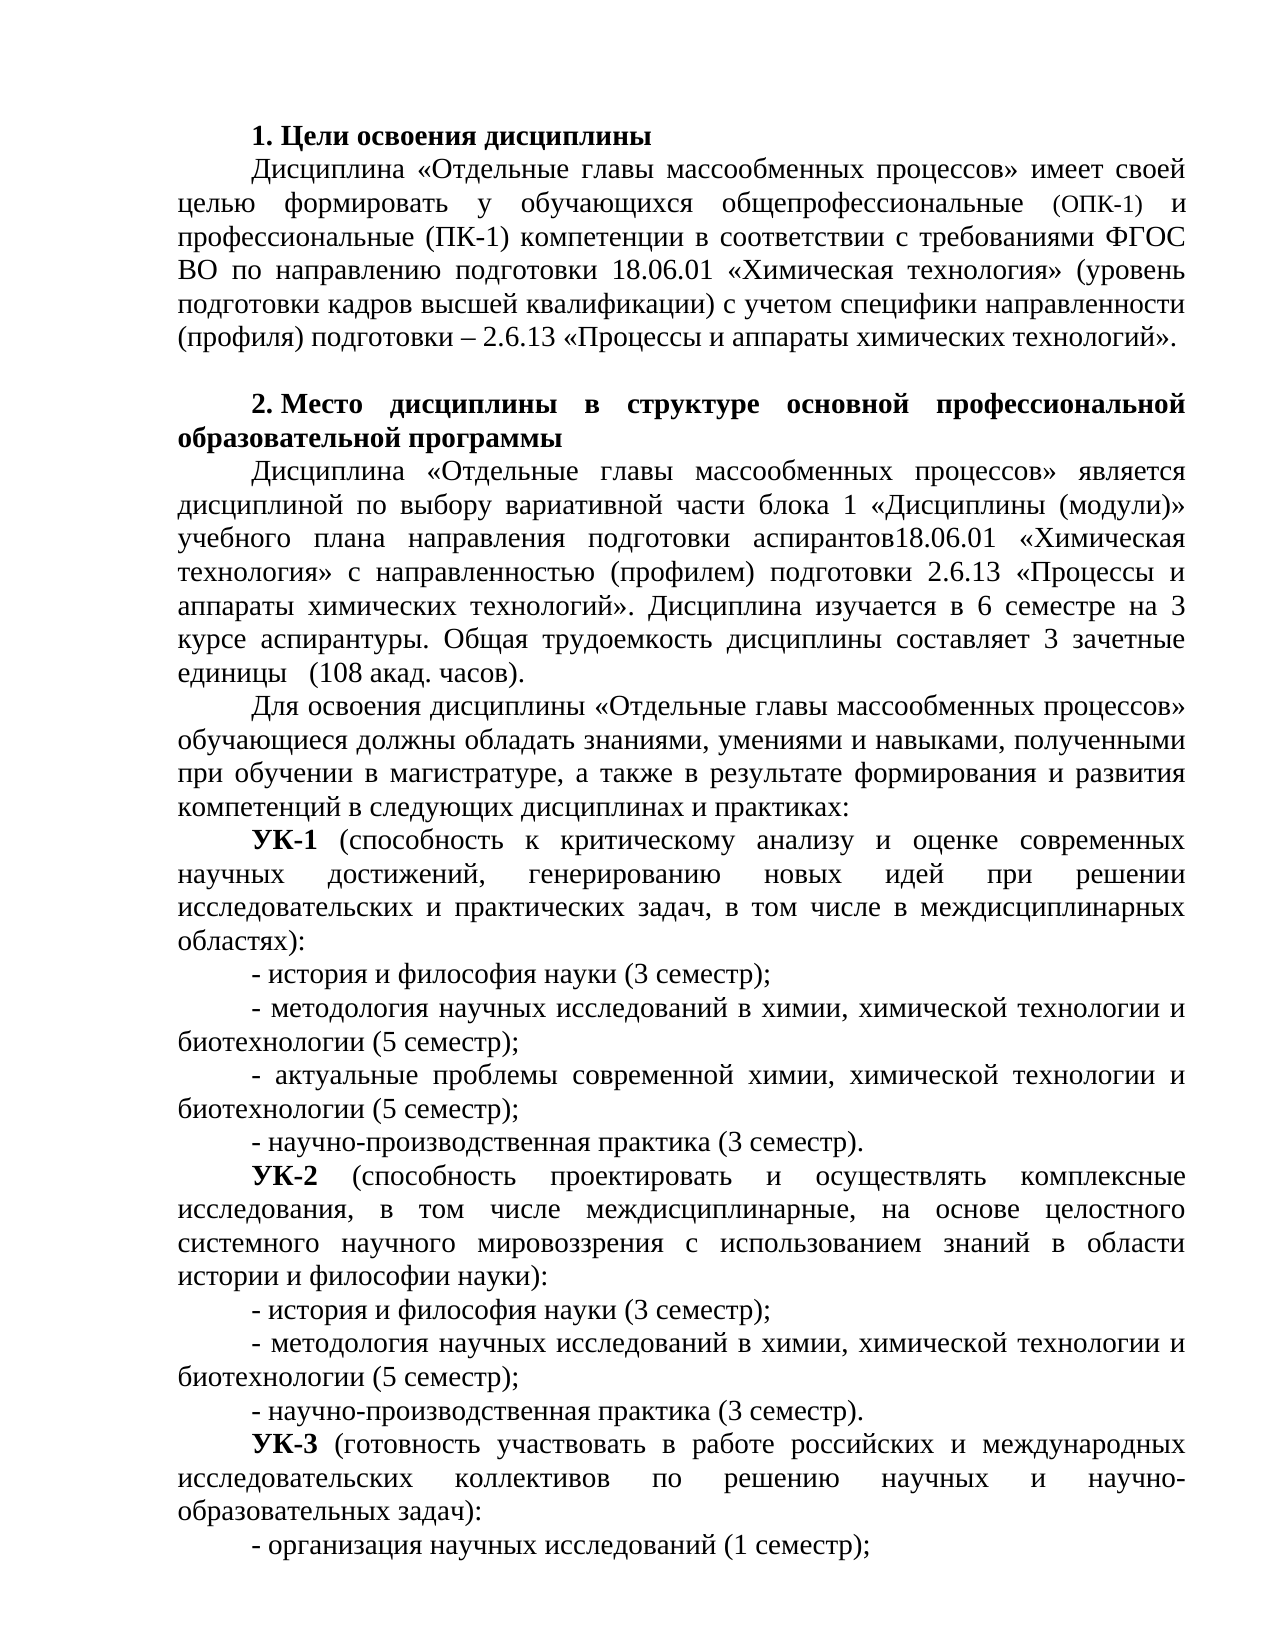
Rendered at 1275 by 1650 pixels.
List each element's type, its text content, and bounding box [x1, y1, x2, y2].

text УК-1 (способность к критическому анализу и оценке современных научных достижений, генерированию новых идей при решении исследовательских и практических задач, в том числе в междисциплинарных областях): [177, 822, 1186, 957]
text УК-3 (готовность участвовать в работе российских и международных исследовательских коллективов по решению научных и научно-образовательных задач): [177, 1426, 1186, 1527]
text - история и философия науки (3 семестр); [177, 1292, 1186, 1326]
text - научно-производственная практика (3 семестр). [177, 1124, 1186, 1158]
text Для освоения дисциплины «Отдельные главы массообменных процессов» обучающиеся должны обладать знаниями, умениями и навыками, полученными при обучении в магистратуре, а также в результате формирования и развития компетенций в следующих дисциплинах и практиках: [177, 688, 1186, 822]
text - методология научных исследований в химии, химической технологии и биотехнологии (5 семестр); [177, 1326, 1186, 1393]
list Цели освоения дисциплины [251, 118, 1186, 152]
text - методология научных исследований в химии, химической технологии и биотехнологии (5 семестр); [177, 990, 1186, 1057]
list Место дисциплины в структуре основной профессиональной образовательной программы [177, 386, 1186, 453]
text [177, 1393, 1186, 1426]
text - организация научных исследований (1 семестр); [177, 1527, 1186, 1560]
text - история и философия науки (3 семестр); [177, 957, 1186, 990]
text - актуальные проблемы современной химии, химической технологии и биотехнологии (5 семестр); [177, 1057, 1186, 1124]
text Дисциплина «Отдельные главы массообменных процессов» является дисциплиной по выбору вариативной части блока 1 «Дисциплины (модули)» учебного плана направления подготовки аспирантов18.06.01 «Химическая технология» с направленностью (профилем) подготовки 2.6.13 «Процессы и аппараты химических технологий». Дисциплина изучается в 6 семестре на 3 курсе аспирантуры. Общая трудоемкость дисциплины составляет 3 зачетные единицы (108 акад. часов). [177, 453, 1186, 688]
text УК-2 (способность проектировать и осуществлять комплексные исследования, в том числе междисциплинарные, на основе целостного системного научного мировоззрения с использованием знаний в области истории и философии науки): [177, 1158, 1186, 1292]
text Дисциплина «Отдельные главы массообменных процессов» имеет своей целью формировать у обучающихся общепрофессиональные (ОПК-1) и профессиональные (ПК-1) компетенции в соответствии с требованиями ФГОС ВО по направлению подготовки 18.06.01 «Химическая технология» (уровень подготовки кадров высшей квалификации) с учетом специфики направленности (профиля) подготовки – 2.6.13 «Процессы и аппараты химических технологий». [177, 152, 1186, 353]
